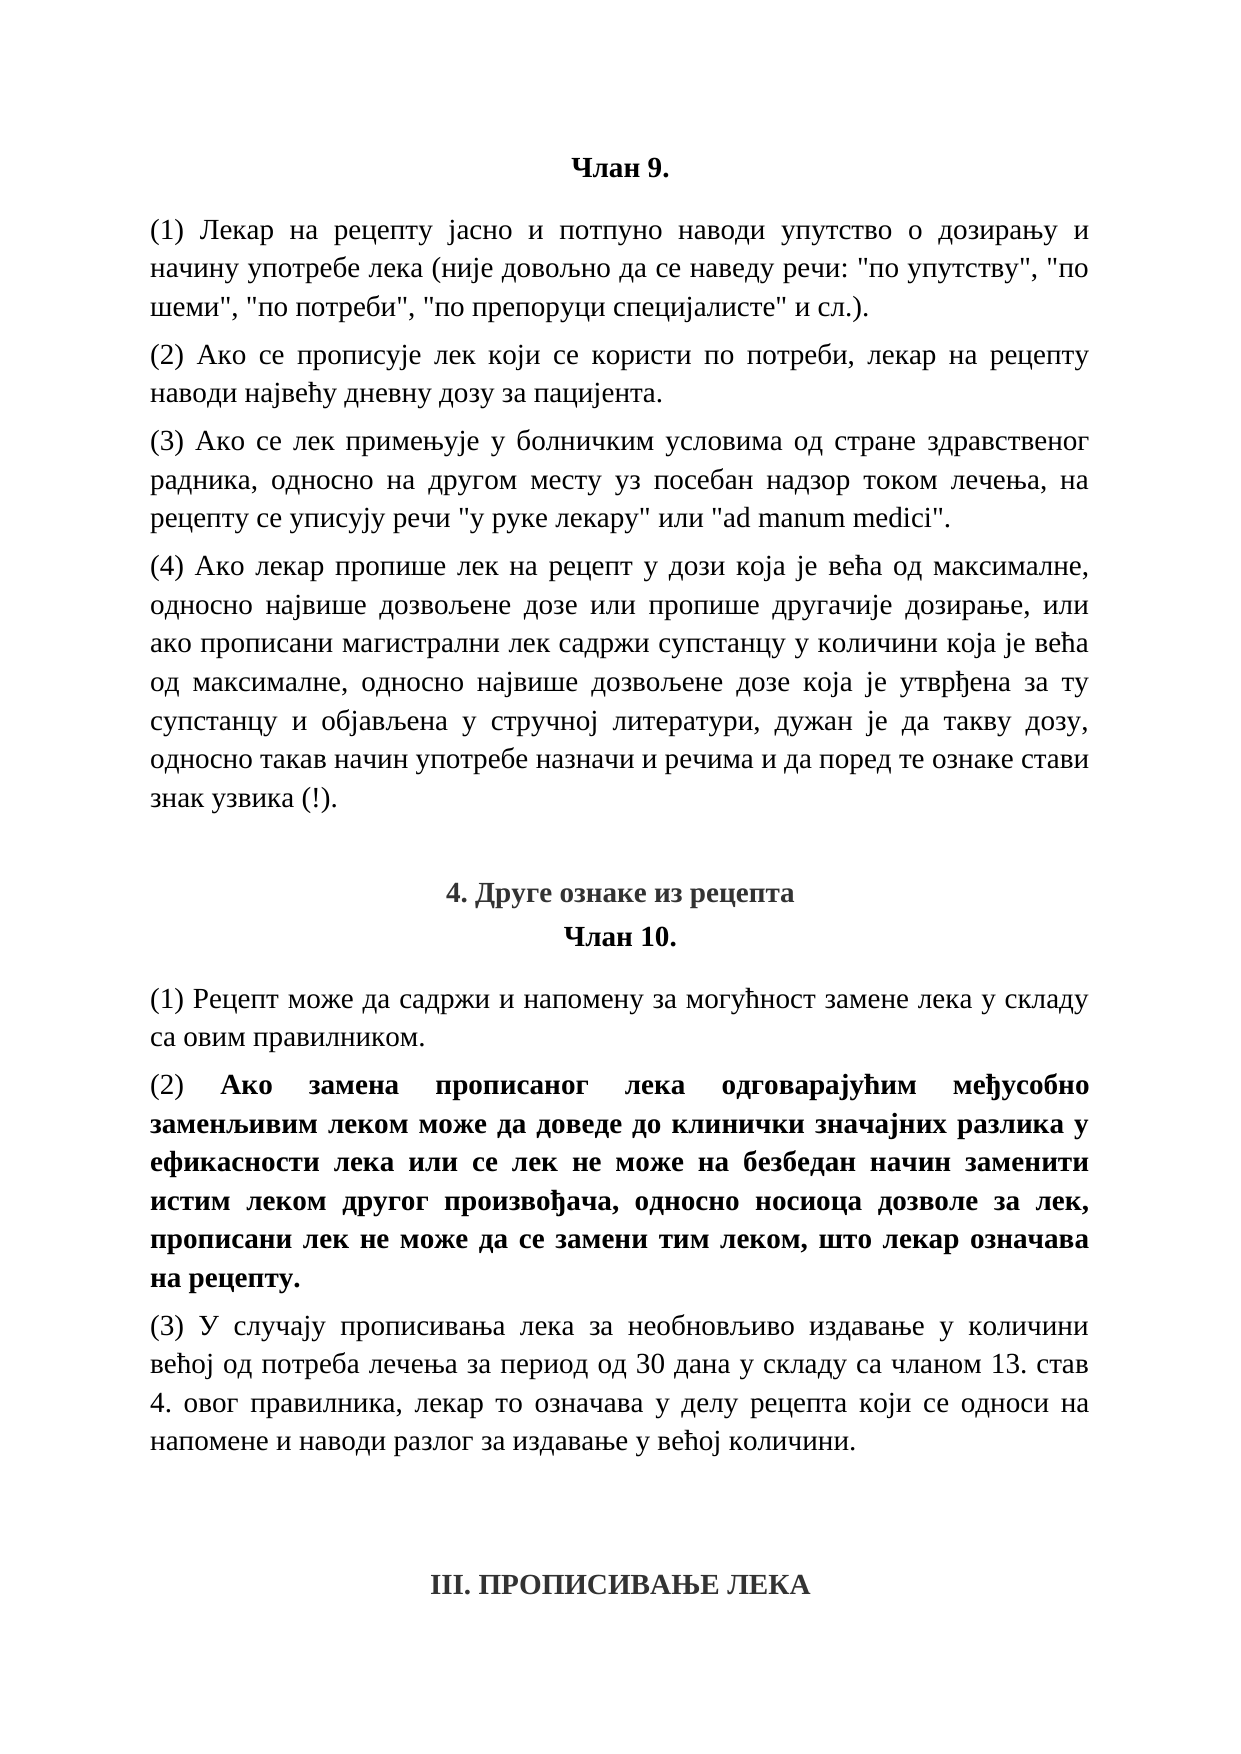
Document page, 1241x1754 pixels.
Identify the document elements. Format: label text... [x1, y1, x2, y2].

text 4. Друге ознаке из рецепта [150, 876, 1090, 909]
text (1) Рецепт може да садржи и напомену за могућност замене лека у складу са овим правилником. [150, 981, 1090, 1053]
text (2) Ако замена прописаног лека одговарајућим међусобно заменљивим леком може да доведе до клинички значајних разлика у ефикасности лека или се лек не може на безбедан начин заменити истим леком другог произвођача, односно носиоца дозволе за лек, прописани лек не може да се замени тим леком, што лекар означава на рецепту. [150, 1067, 1090, 1293]
text Члан 9. [150, 150, 1090, 183]
text (3) Ако се лек примењује у болничким условима од стране здравственог радника, односно на другом месту уз посебан надзор током лечења, на рецепту се уписују речи "у руке лекару" или "ad manum medici". [150, 423, 1090, 534]
text (2) Ако се прописује лек који се користи по потреби, лекар на рецепту наводи највећу дневну дозу за пацијента. [150, 337, 1090, 409]
text (3) У случају прописивања лека за необновљиво издавање у количини већој од потреба лечења за период од 30 дана у складу са чланом 13. став 4. овог правилника, лекар то означава у делу рецепта који се односи на напомене и наводи разлог за издавање у већој количини. [150, 1308, 1090, 1457]
text (1) Лекар на рецепту јасно и потпуно наводи упутство о дозирању и начину употребе лека (није довољно да се наведу речи: "по упутству", "по шеми", "по потреби", "по препоруци специјалисте" и сл.). [150, 212, 1090, 323]
text Члан 10. [150, 919, 1090, 952]
text (4) Ако лекар пропише лек на рецепт у дози која је већа од максималне, односно највише дозвољене дозе или пропише другачије дозирање, или ако прописани магистрални лек садржи супстанцу у количини која је већа од максималне, односно највише дозвољене дозе која је утврђена за ту супстанцу и објављена у стручној литератури, дужан је да такву дозу, односно такав начин употребе назначи и речима и да поред те ознаке стави знак узвика (!). [150, 548, 1090, 813]
text III. ПРОПИСИВАЊЕ ЛЕКА [150, 1567, 1090, 1601]
